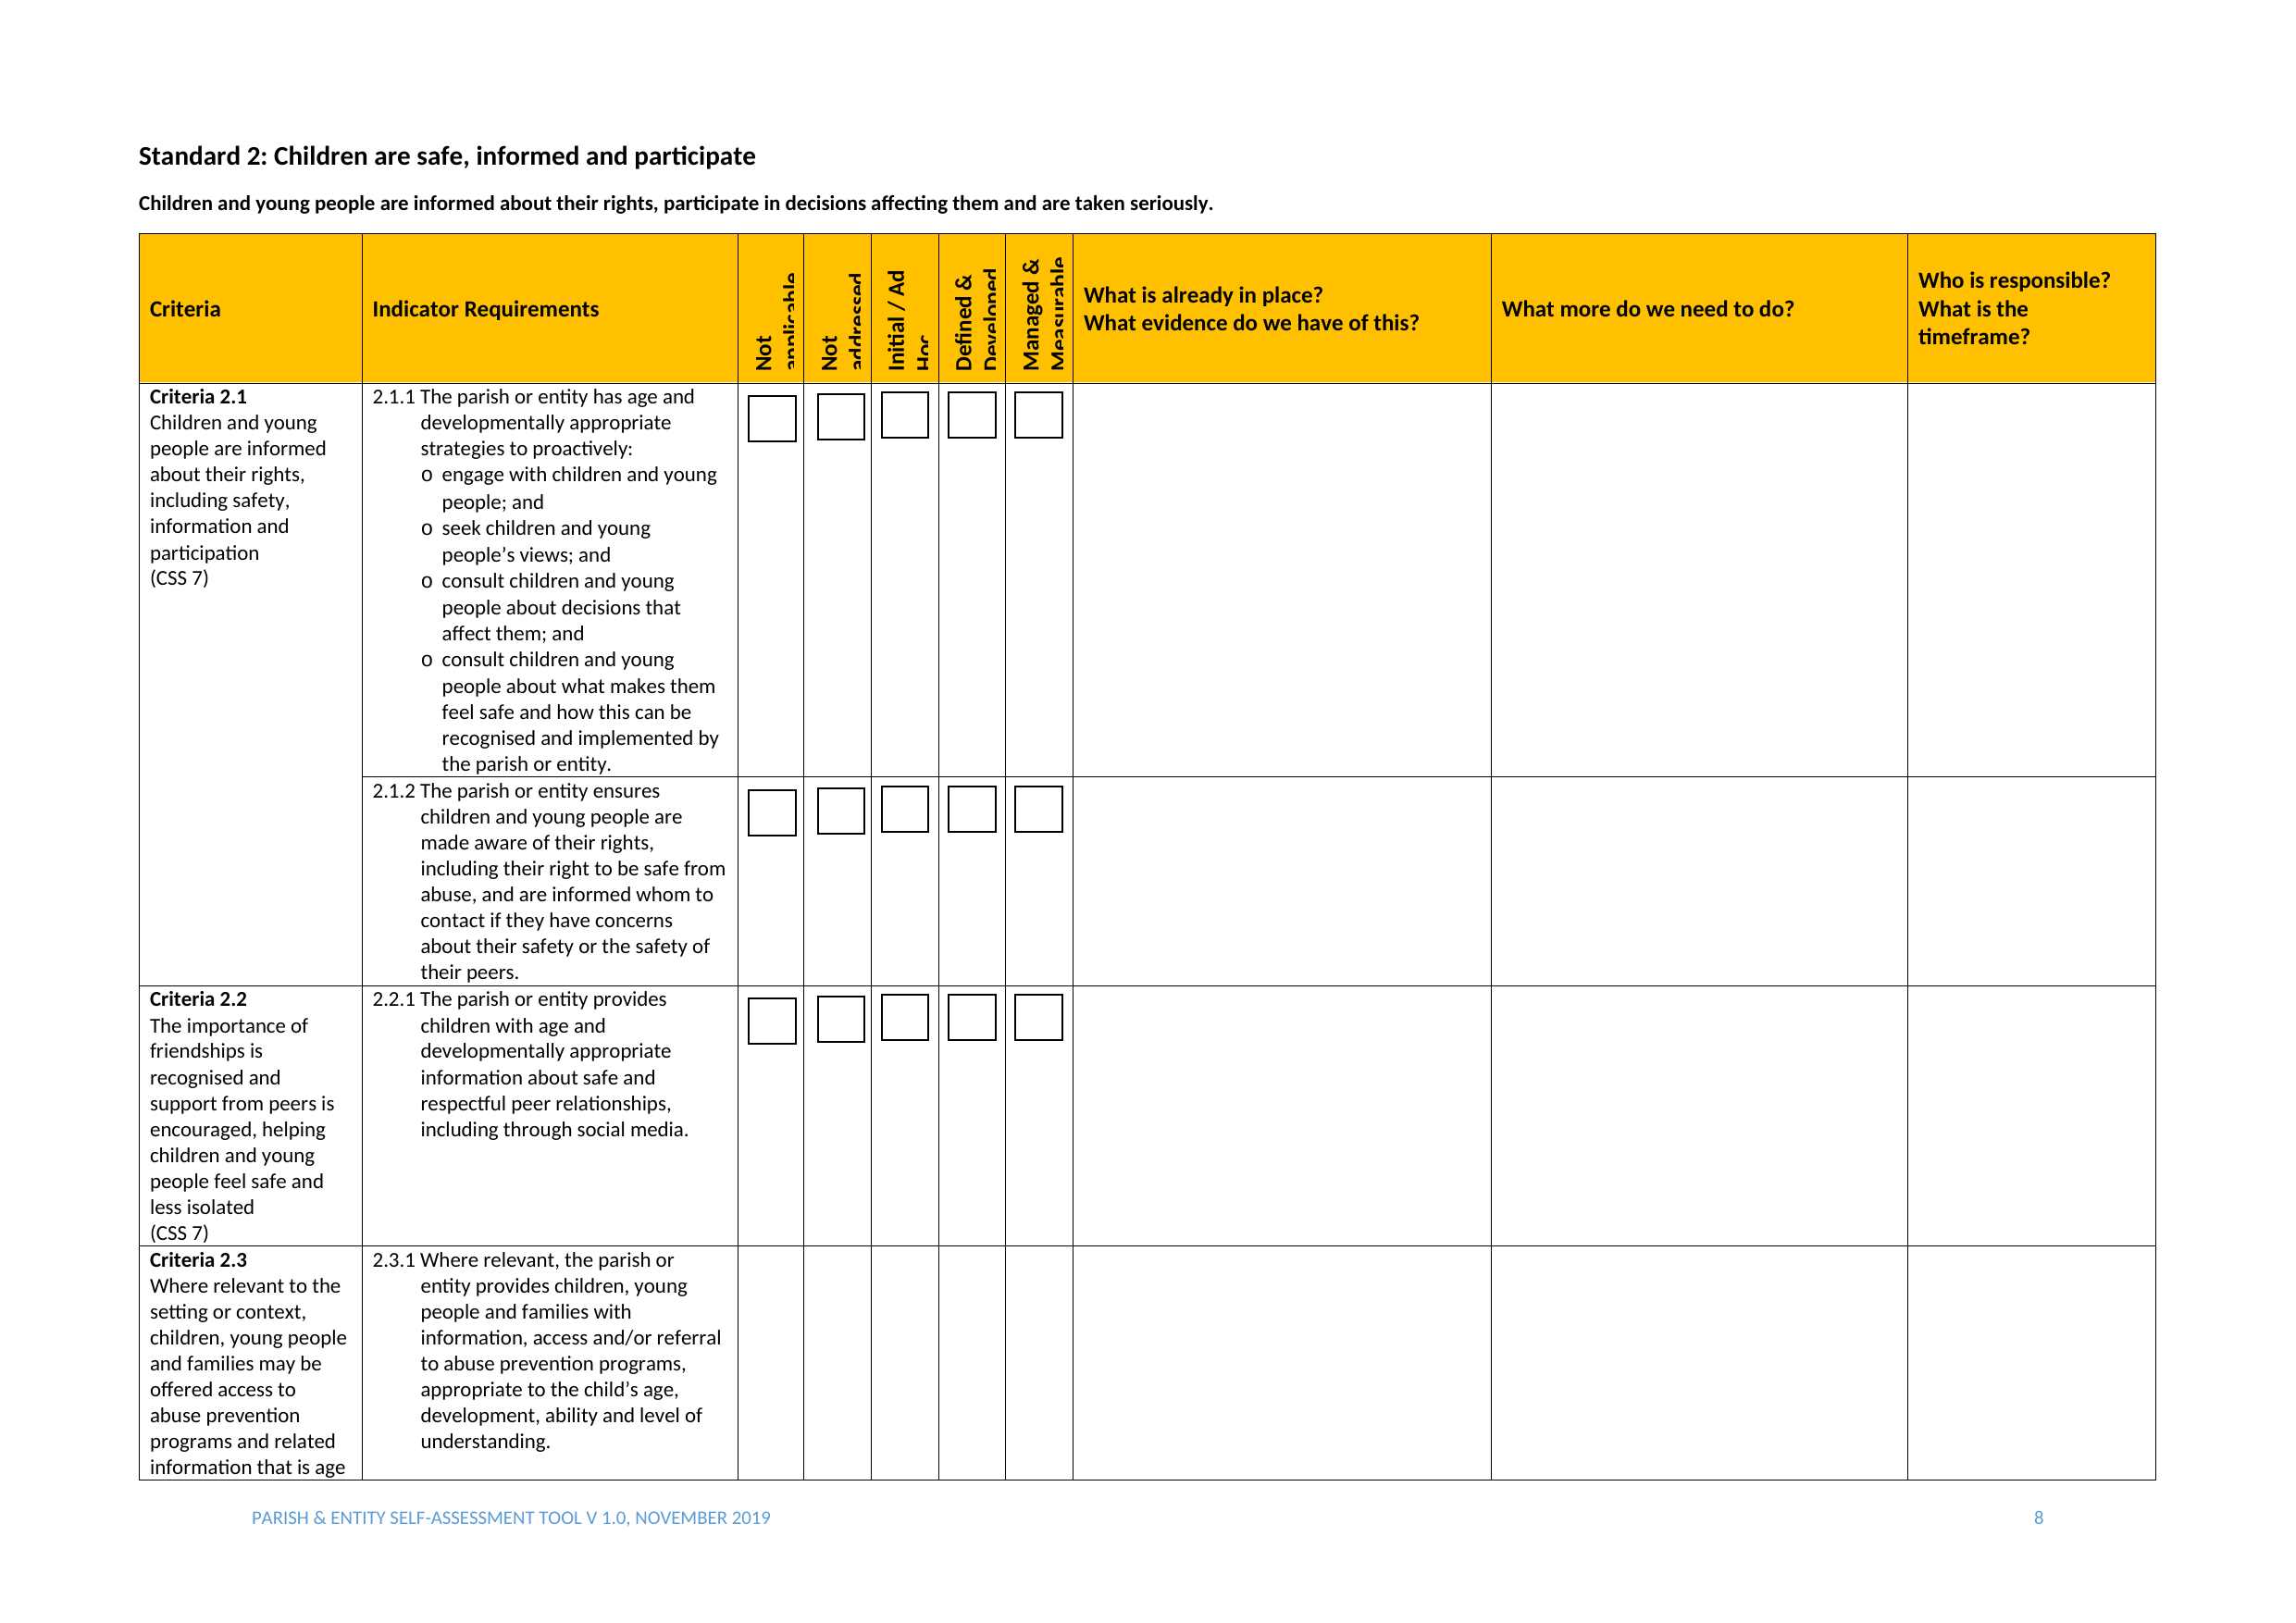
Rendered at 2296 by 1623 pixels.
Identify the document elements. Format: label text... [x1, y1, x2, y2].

table_cell [738, 986, 803, 1245]
table_header Managed & Measurable [1006, 234, 1073, 382]
table_cell [1074, 777, 1491, 985]
table_header Criteria [140, 234, 362, 382]
table_header What is already in place? What evidence do we have of this? [1074, 234, 1491, 382]
table_cell [939, 777, 1005, 985]
table_cell 2.2.1 The parish or entity provides children with age and developmentally appropriate information about safe and respectful peer relationships, including through social media. [363, 986, 738, 1245]
table_header What more do we need to do? [1492, 234, 1907, 382]
table_header Indicator Requirements [363, 234, 738, 382]
table_cell [738, 777, 803, 985]
table_cell [1492, 1246, 1907, 1480]
table_cell 2.1.1 The parish or entity has age and developmentally appropriate strategies to proactively: engage with children and young people; and seek children and young people’s views; and consult children and young people about decisions that affect them; and consult children and young people about what makes them feel safe and how this can be recognised and implemented by the parish or entity. [363, 384, 738, 776]
table_cell [1492, 777, 1907, 985]
table_cell [1006, 1246, 1073, 1480]
table_cell [1074, 384, 1491, 776]
table_cell [804, 1246, 871, 1480]
table_cell [1908, 777, 2155, 985]
table_cell [1074, 1246, 1491, 1480]
table_cell [738, 384, 803, 776]
table_header Defined & Developed [939, 234, 1005, 382]
table_cell [939, 986, 1005, 1245]
text Standard 2: Children are safe, informed and participate [139, 139, 2156, 172]
table_cell [738, 1246, 803, 1480]
table_cell [1492, 384, 1907, 776]
table_cell [1908, 384, 2155, 776]
table_cell [1006, 384, 1073, 776]
table_header Not addressed [804, 234, 871, 382]
table_cell [1492, 986, 1907, 1245]
table_header Not applicable [738, 234, 803, 382]
table_cell [1908, 986, 2155, 1245]
table_cell [804, 384, 871, 776]
table_cell [939, 1246, 1005, 1480]
table_cell 2.1.2 The parish or entity ensures children and young people are made aware of their rights, including their right to be safe from abuse, and are informed whom to contact if they have concerns about their safety or the safety of their peers. [363, 777, 738, 985]
table_cell [872, 986, 938, 1245]
table_cell [1006, 777, 1073, 985]
table_cell [804, 986, 871, 1245]
table_cell [872, 777, 938, 985]
table_cell Criteria 2.1 Children and young people are informed about their rights, including safety, information and participation (CSS 7) [140, 384, 362, 985]
text Children and young people are informed about their rights, participate in decisions affecting them and are taken seriously. [139, 190, 2156, 216]
table_cell [1908, 1246, 2155, 1480]
table_cell [1074, 986, 1491, 1245]
table_cell [1006, 986, 1073, 1245]
table_header Who is responsible? What is the timeframe? [1908, 234, 2155, 382]
table_cell [872, 384, 938, 776]
table_cell Criteria 2.2 The importance of friendships is recognised and support from peers is encouraged, helping children and young people feel safe and less isolated (CSS 7) [140, 986, 362, 1245]
table_cell [804, 777, 871, 985]
table_header Initial / Ad Hoc [872, 234, 938, 382]
table_cell [939, 384, 1005, 776]
table_cell [872, 1246, 938, 1480]
